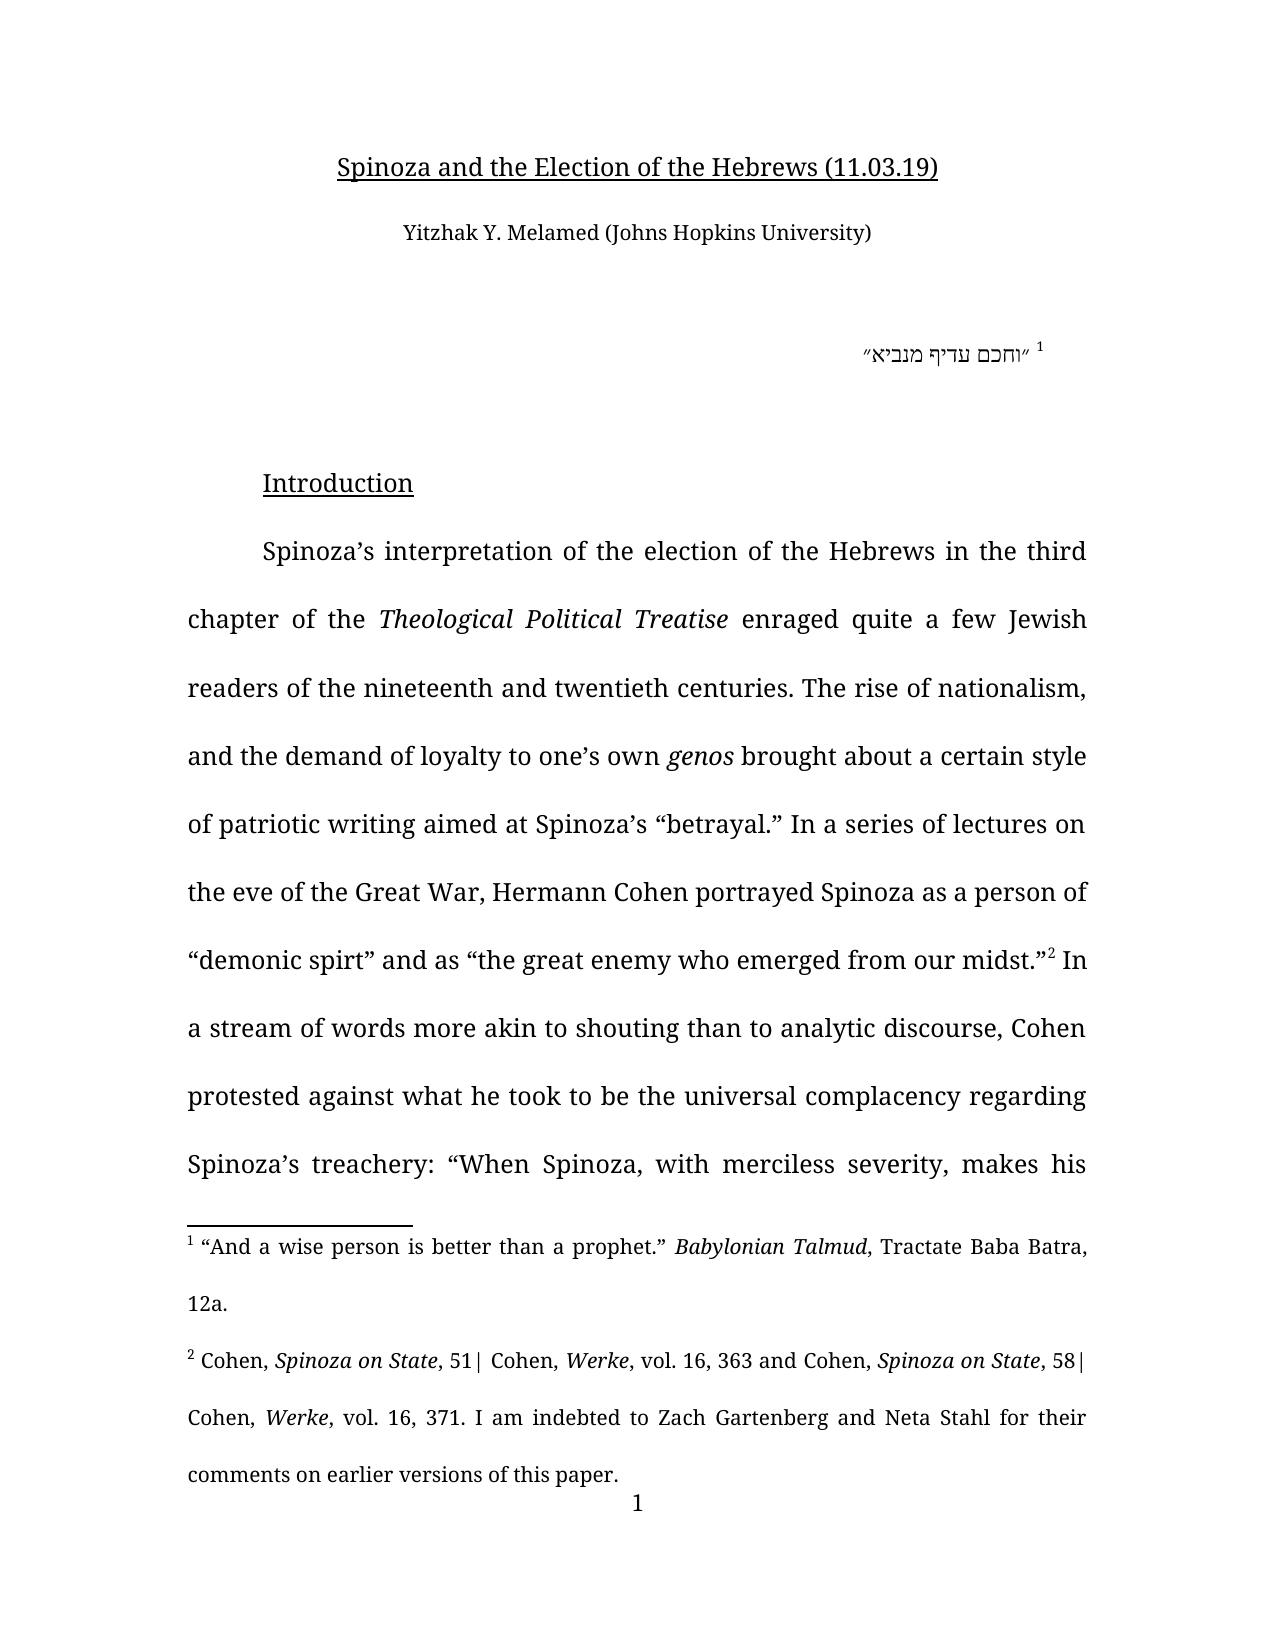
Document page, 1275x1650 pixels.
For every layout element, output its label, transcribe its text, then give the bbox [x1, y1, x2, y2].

text Yitzhak Y. Melamed (Johns Hopkins University) [187, 218, 1087, 247]
text ״וחכם עדיף מנביא״ [187, 338, 1087, 369]
text Introduction [187, 466, 1087, 500]
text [187, 534, 1087, 1181]
text Spinoza and the Election of the Hebrews (11.03.19) [187, 150, 1087, 184]
